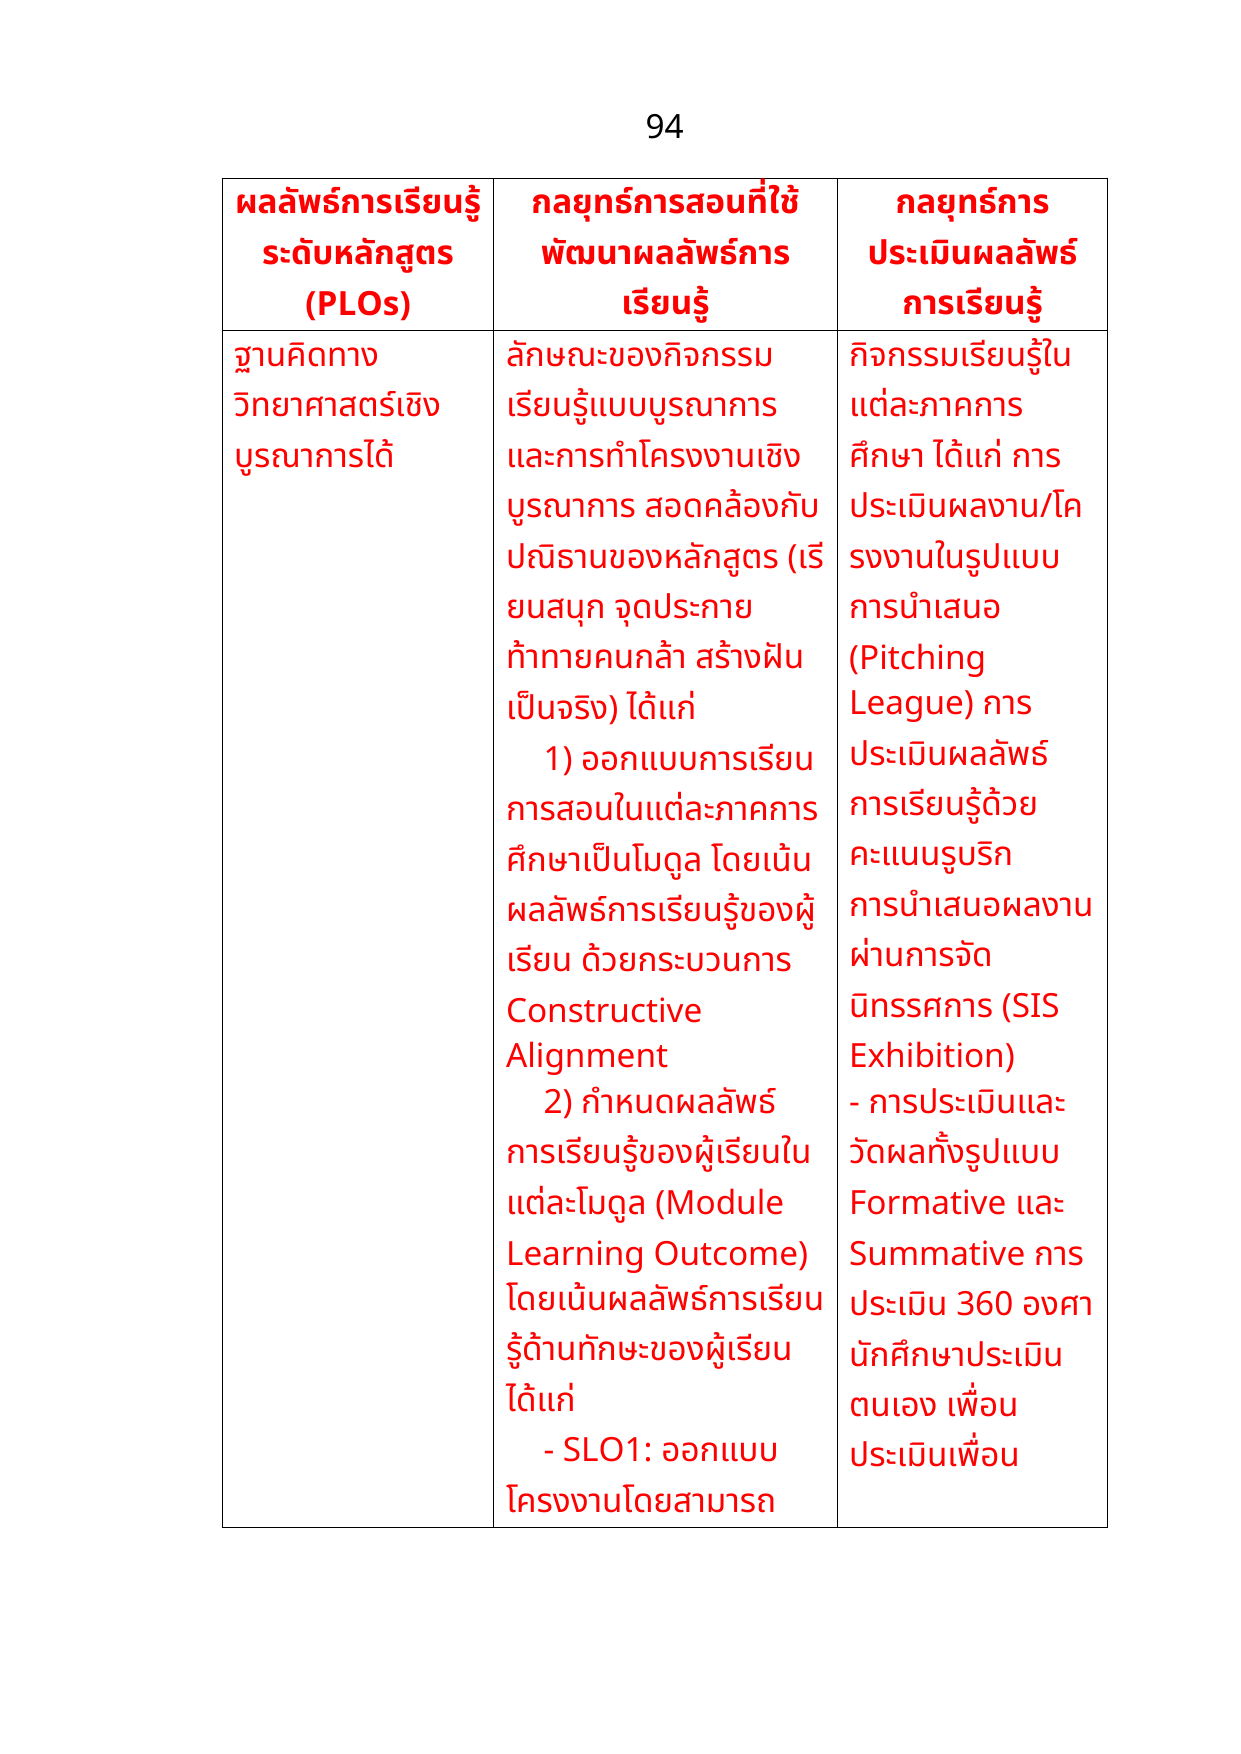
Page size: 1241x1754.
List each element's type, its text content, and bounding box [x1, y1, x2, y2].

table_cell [838, 331, 1107, 1527]
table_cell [494, 331, 837, 1527]
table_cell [223, 331, 493, 1527]
table_header ผลลัพธ์การเรียนรู้ระดับหลักสูตร (PLOs) [223, 179, 493, 330]
table_header กลยุทธ์การประเมินผลลัพธ์ การเรียนรู้ [838, 179, 1107, 330]
table_header กลยุทธ์การสอนที่ใช้พัฒนาผลลัพธ์การเรียนรู้ [494, 179, 837, 330]
